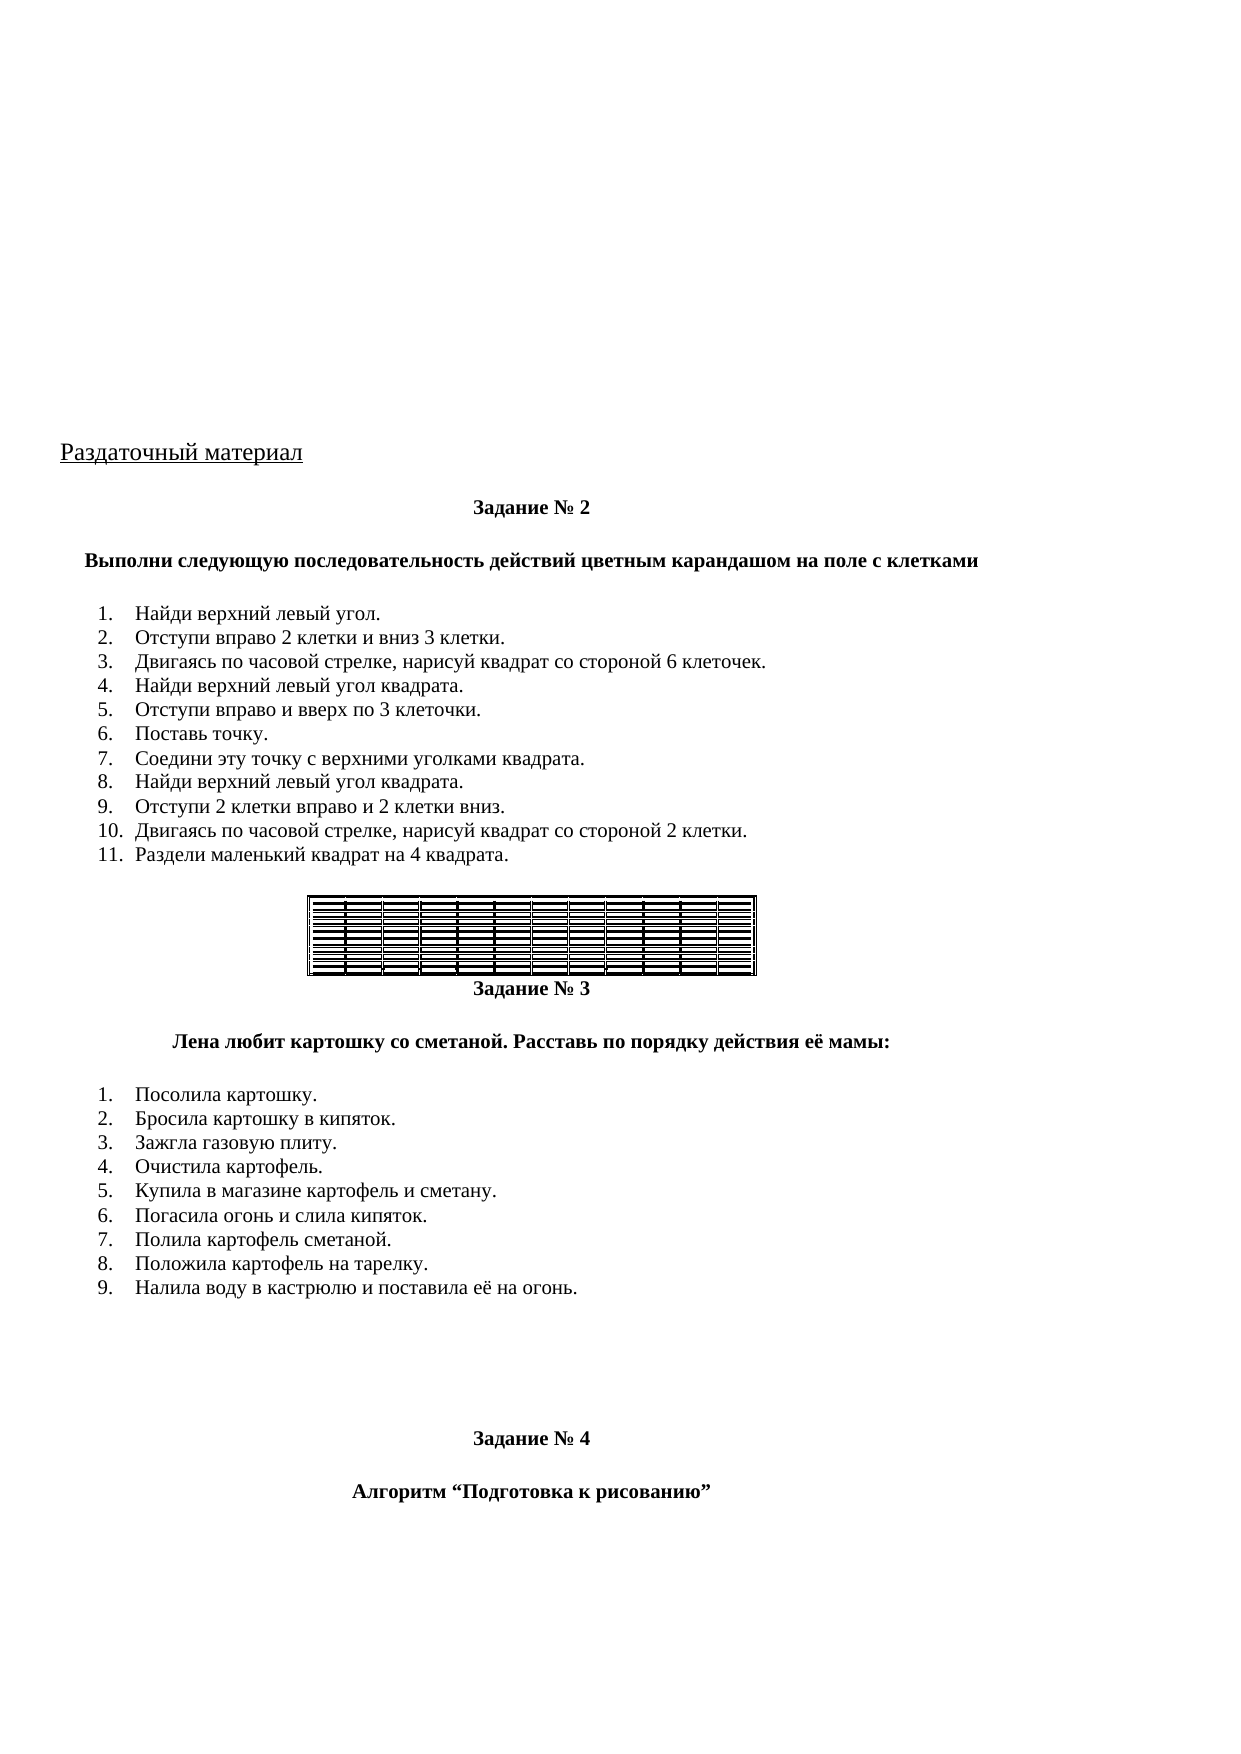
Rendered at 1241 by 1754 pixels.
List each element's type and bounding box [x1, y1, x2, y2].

table_header [44, 44, 1019, 1598]
